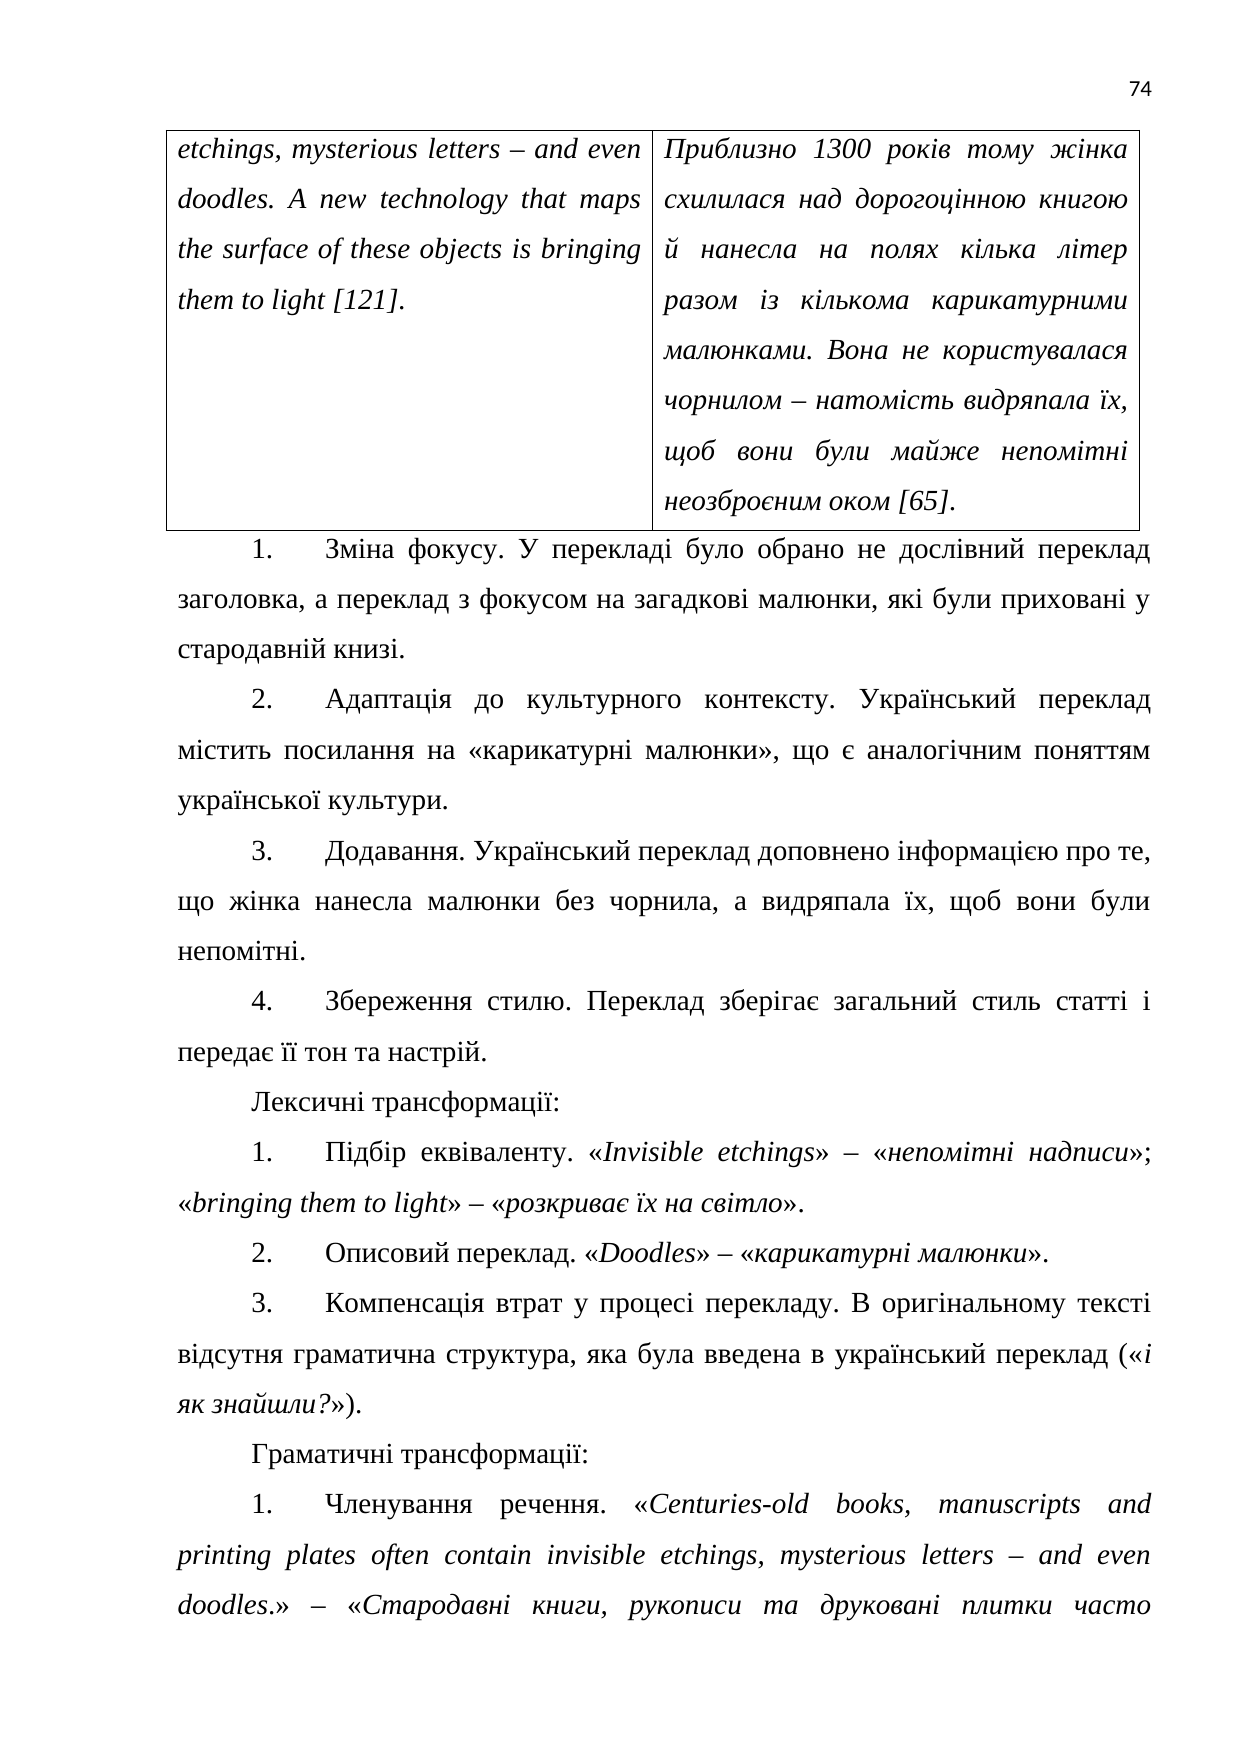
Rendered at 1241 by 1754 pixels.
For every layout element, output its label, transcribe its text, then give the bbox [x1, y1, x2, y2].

text Лексичні трансформації: [177, 1084, 1152, 1118]
list Компенсація втрат у процесі перекладу. В оригінальному тексті відсутня граматична структура, яка була введена в український переклад («і як знайшли?»). [177, 1285, 1152, 1419]
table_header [167, 131, 652, 530]
list Зміна фокусу. У перекладі було обрано не дослівний переклад заголовка, а переклад з фокусом на загадкові малюнки, які були приховані у стародавній книзі. [177, 531, 1152, 665]
list Описовий переклад. «Doodles» – «карикатурні малюнки». [177, 1235, 1152, 1269]
list Адаптація до культурного контексту. Український переклад містить посилання на «карикатурні малюнки», що є аналогічним поняттям української культури. [177, 682, 1152, 816]
list Підбір еквіваленту. «Invisible etchings» – «непомітні надписи»; «bringing them to light» – «розкриває їх на світло». [177, 1134, 1152, 1218]
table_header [653, 131, 1139, 530]
list Збереження стилю. Переклад зберігає загальний стиль статті і передає її тон та настрій. [177, 983, 1152, 1067]
text Граматичні трансформації: [177, 1436, 1152, 1470]
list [177, 1487, 1152, 1621]
list Додавання. Український переклад доповнено інформацією про те, що жінка нанесла малюнки без чорнила, а видряпала їх, щоб вони були непомітні. [177, 833, 1152, 967]
